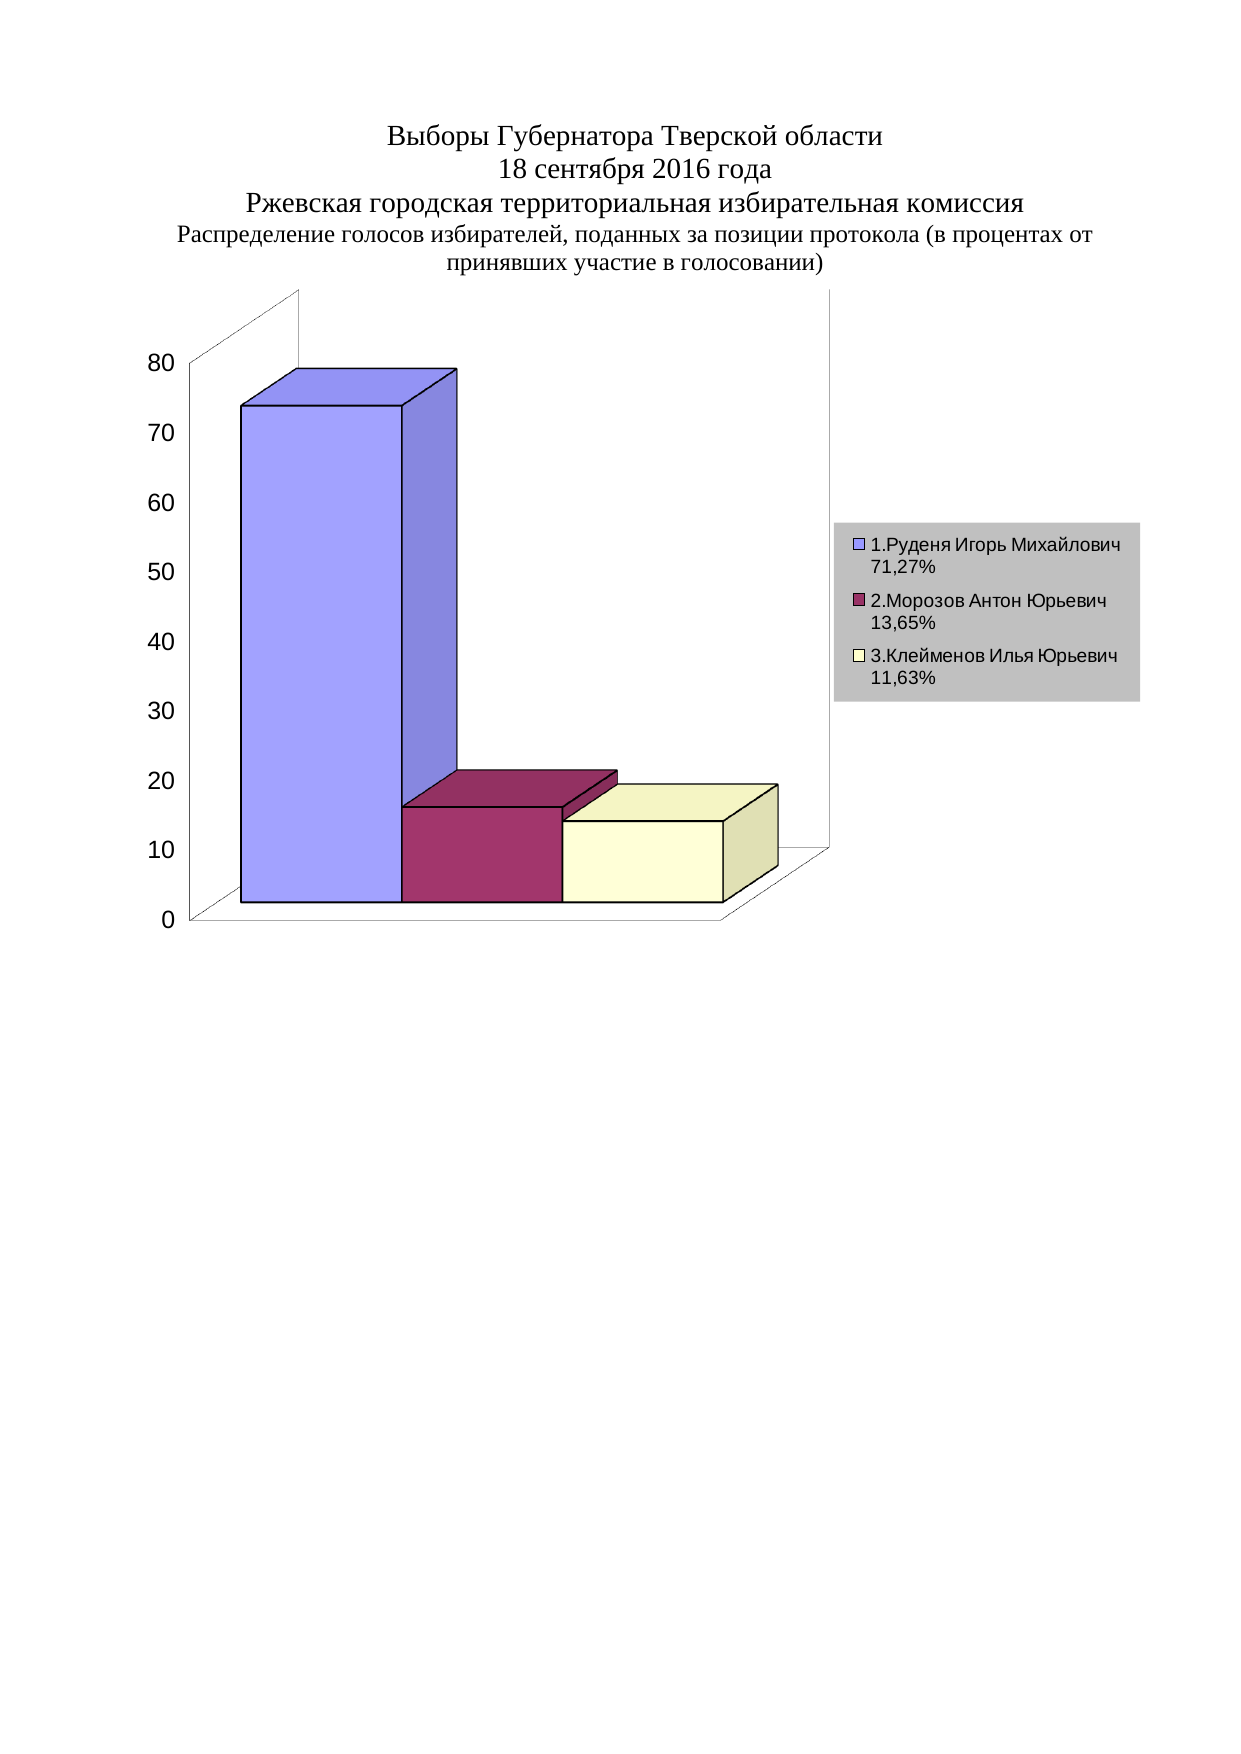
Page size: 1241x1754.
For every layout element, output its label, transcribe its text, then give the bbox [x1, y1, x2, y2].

text Ржевская городская территориальная избирательная комиссия [118, 185, 1152, 219]
text 18 сентября 2016 года [118, 152, 1152, 185]
text Распределение голосов избирателей, поданных за позиции протокола (в процентах от принявших участие в голосовании) [118, 219, 1152, 276]
text Выборы Губернатора Тверской области [118, 118, 1152, 152]
